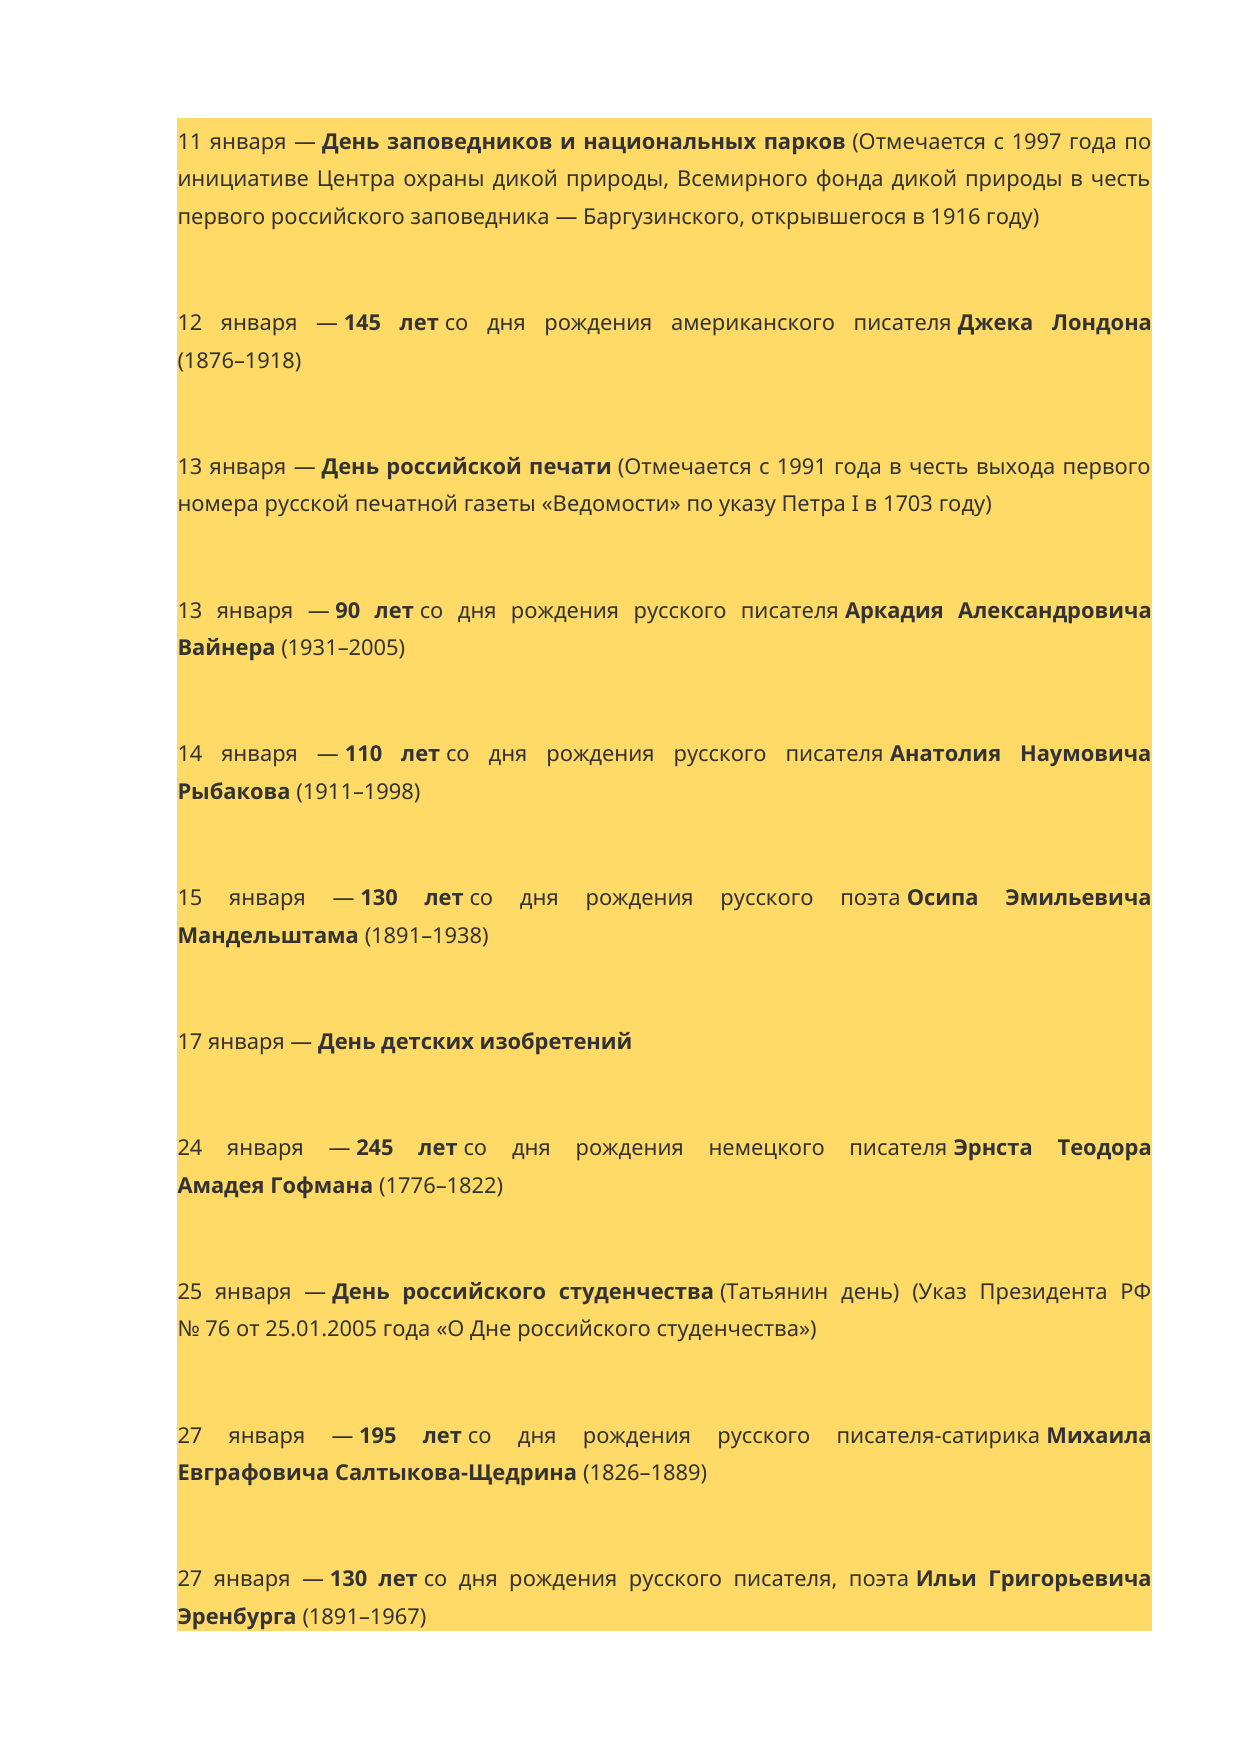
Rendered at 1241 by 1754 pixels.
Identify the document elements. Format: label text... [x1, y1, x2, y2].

text 25 января — День российского студенчества (Татьянин день) (Указ Президента РФ № 76 от 25.01.2005 года «О Дне российского студенчества») [177, 1268, 1152, 1343]
text 17 января — День детских изобретений [177, 1018, 1152, 1056]
text 11 января — День заповедников и национальных парков (Отмечается с 1997 года по инициативе Центра охраны дикой природы, Всемирного фонда дикой природы в честь первого российского заповедника — Баргузинского, открывшегося в 1916 году) [177, 118, 1152, 231]
text 27 января — 130 лет со дня рождения русского писателя, поэта Ильи Григорьевича Эренбурга (1891–1967) [177, 1556, 1152, 1631]
text 13 января — 90 лет со дня рождения русского писателя Аркадия Александровича Вайнера (1931–2005) [177, 587, 1152, 662]
text 27 января — 195 лет со дня рождения русского писателя-сатирика Михаила Евграфовича Салтыкова-Щедрина (1826–1889) [177, 1412, 1152, 1487]
text 12 января — 145 лет со дня рождения американского писателя Джека Лондона (1876–1918) [177, 299, 1152, 374]
text 15 января — 130 лет со дня рождения русского поэта Осипа Эмильевича Мандельштама (1891–1938) [177, 874, 1152, 949]
text 24 января — 245 лет со дня рождения немецкого писателя Эрнста Теодора Амадея Гофмана (1776–1822) [177, 1124, 1152, 1199]
text 14 января — 110 лет со дня рождения русского писателя Анатолия Наумовича Рыбакова (1911–1998) [177, 731, 1152, 806]
text 13 января — День российской печати (Отмечается с 1991 года в честь выхода первого номера русской печатной газеты «Ведомости» по указу Петра I в 1703 году) [177, 443, 1152, 518]
